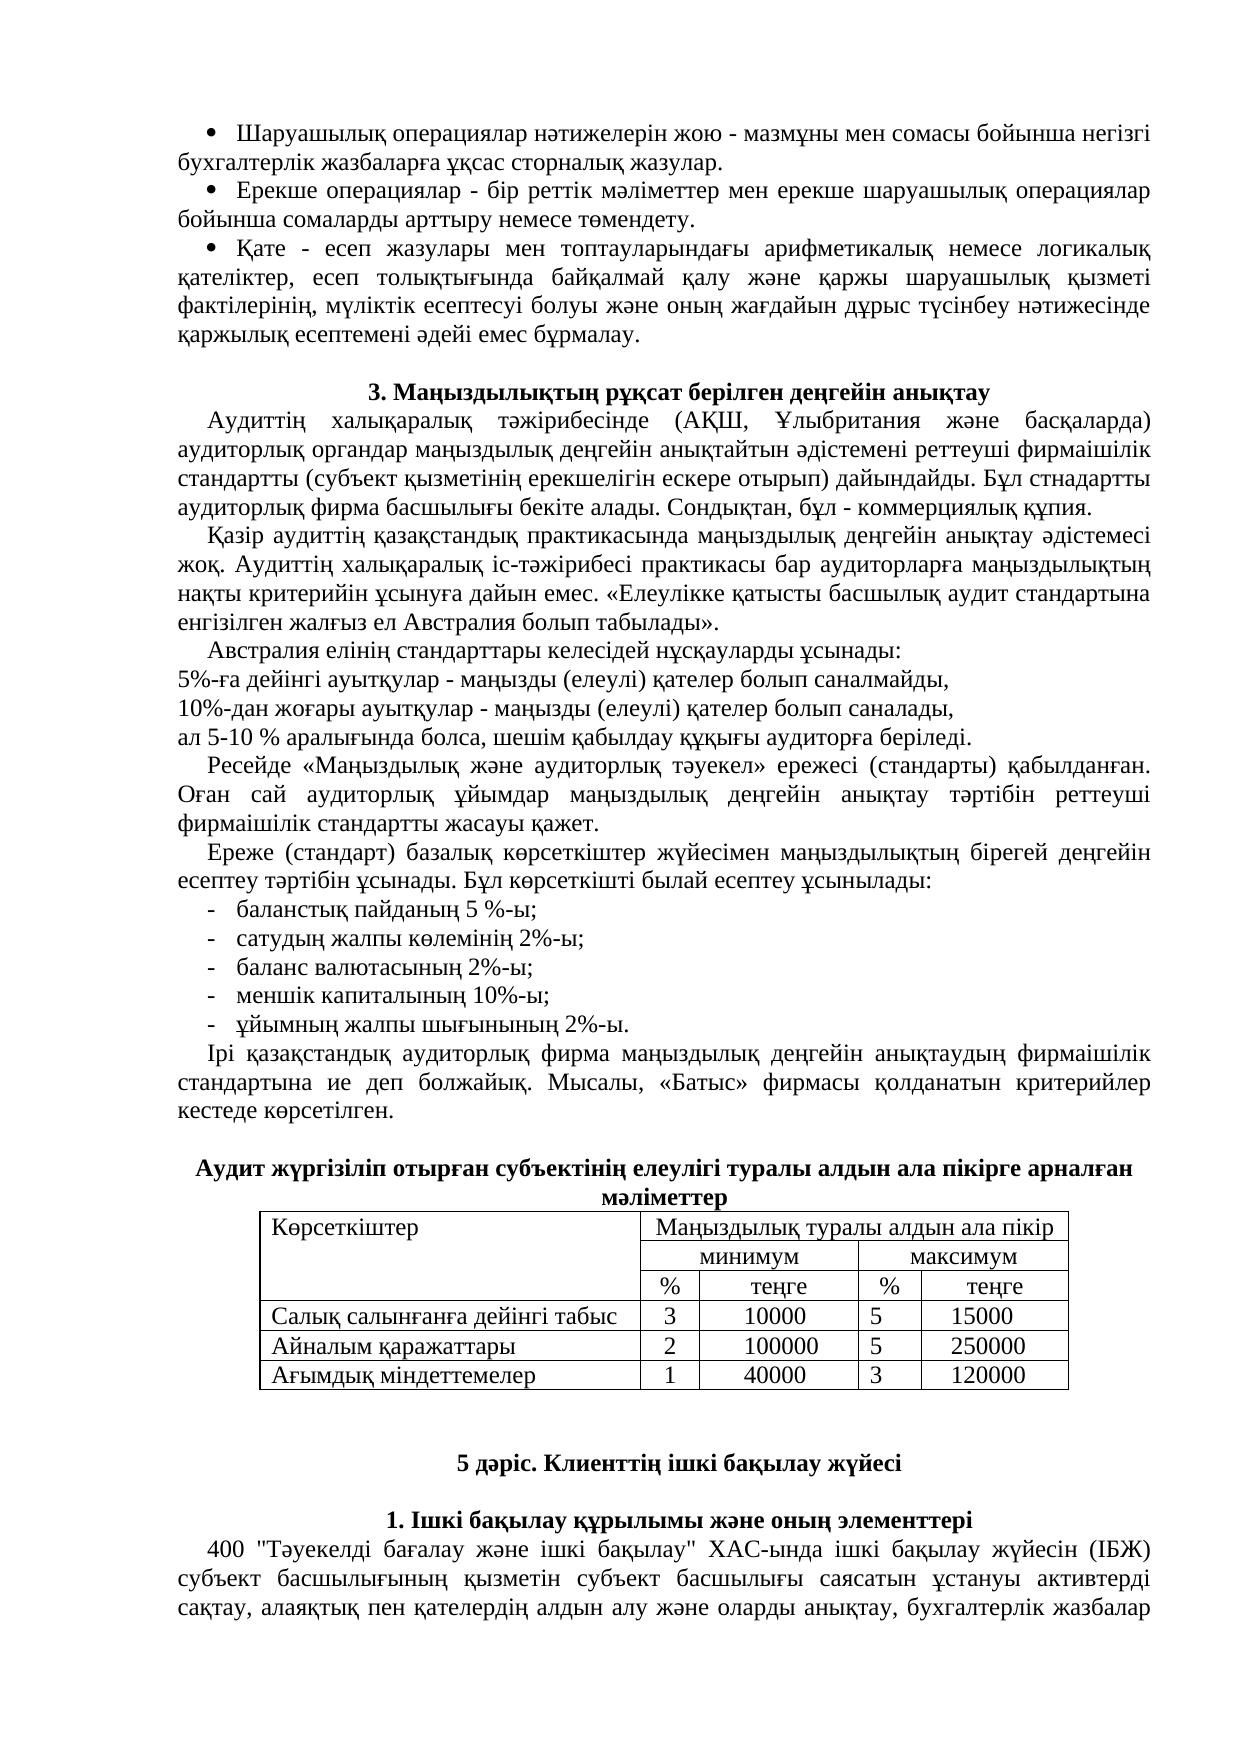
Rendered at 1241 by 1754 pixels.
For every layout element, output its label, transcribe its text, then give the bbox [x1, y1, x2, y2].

table_cell 3 [641, 1301, 699, 1330]
list Қате - есеп жазулары мен топтауларындағы арифметикалық немесе логикалық қателіктер, есеп толықтығында байқалмай қалу және қаржы шаруашылық қызметі фактілерінің, мүліктік есептесуі болуы және оның жағдайын дұрыс түсінбеу нәтижесінде қаржылық есептемені әдейі емес бұрмалау. [177, 233, 1152, 348]
table_cell 3 [859, 1361, 921, 1389]
text 10%-дан жоғары ауытқулар - маңызды (елеулі) қателер болып саналады, [177, 693, 1152, 722]
list сатудың жалпы көлемінің 2%-ы; [207, 923, 1152, 952]
list баланс валютасының 2%-ы; [207, 952, 1152, 981]
text Ресейде «Маңыздылық және аудиторлық тәуекел» ережесі (стандарты) қабылданған. Оған сай аудиторлық ұйымдар маңыздылық деңгейін анықтау тәртібін реттеуші фирмаішілік стандартты жасауы қажет. [177, 751, 1152, 837]
text 5%-ға дейінгі ауытқулар - маңызды (елеулі) қателер болып саналмайды, [177, 664, 1152, 693]
table_cell 2 [641, 1331, 699, 1359]
text 5 дәріс. Клиенттің ішкі бақылау жүйесі [177, 1448, 1152, 1477]
table_cell Салық салынғанға дейінгі табыс [261, 1301, 640, 1330]
table_cell теңге [700, 1271, 858, 1300]
table_cell % [859, 1271, 921, 1300]
text Ереже (стандарт) базалық көрсеткіштер жүйесімен маңыздылықтың бірегей деңгейін есептеу тәртібін ұсынады. Бұл көрсеткішті былай есептеу ұсынылады: [177, 837, 1152, 894]
text Аудит жүргізіліп отырған субъектінің елеулігі туралы алдын ала пікірге арналған мәліметтер [177, 1153, 1152, 1211]
table_cell 1 [641, 1361, 699, 1389]
table_cell 250000 [922, 1331, 1068, 1359]
list меншік капиталының 10%-ы; [207, 981, 1152, 1009]
table_cell теңге [922, 1271, 1068, 1300]
list баланстық пайданың 5 %-ы; [207, 894, 1152, 923]
table_cell 10000 [700, 1301, 858, 1330]
text ал 5-10 % аралығында болса, шешім қабылдау құқығы аудиторға беріледі. [177, 722, 1152, 751]
text 3. Маңыздылықтың рұқсат берілген деңгейін анықтау [177, 377, 1152, 406]
table_cell максимум [859, 1241, 1068, 1270]
table_cell Ағымдық міндеттемелер [261, 1361, 640, 1389]
table_cell % [641, 1271, 699, 1300]
text Аудиттің халықаралық тәжірибесінде (АҚШ, Ұлыбритания және басқаларда) аудиторлық органдар маңыздылық деңгейін анықтайтын әдістемені реттеуші фирмаішілік стандартты (субъект қызметінің ерекшелігін ескере отырып) дайындайды. Бұл стнадартты аудиторлық фирма басшылығы бекіте алады. Сондықтан, бұл - коммерциялық құпия. [177, 406, 1152, 521]
table_header Маңыздылық туралы алдын ала пікір [641, 1212, 1068, 1240]
table_cell минимум [641, 1241, 858, 1270]
table_cell 5 [859, 1331, 921, 1359]
table_cell Айналым қаражаттары [261, 1331, 640, 1359]
table_cell 100000 [700, 1331, 858, 1359]
table_cell 15000 [922, 1301, 1068, 1330]
list Ерекше операциялар - бір реттік мәліметтер мен ерекше шаруашылық операциялар бойынша сомаларды арттыру немесе төмендету. [177, 176, 1152, 233]
text 1. Ішкі бақылау құрылымы және оның элементтері [177, 1505, 1152, 1534]
list ұйымның жалпы шығынының 2%-ы. [207, 1009, 1152, 1038]
text Қазір аудиттің қазақстандық практикасында маңыздылық деңгейін анықтау әдістемесі жоқ. Аудиттің халықаралық іс-тәжірибесі практикасы бар аудиторларға маңыздылықтың нақты критерийін ұсынуға дайын емес. «Елеулікке қатысты басшылық аудит стандартына енгізілген жалғыз ел Австралия болып табылады». [177, 521, 1152, 636]
table_cell 40000 [700, 1361, 858, 1389]
table_cell 120000 [922, 1361, 1068, 1389]
table_header Көрсеткіштер [261, 1212, 640, 1300]
table_cell 5 [859, 1301, 921, 1330]
text Ірі қазақстандық аудиторлық фирма маңыздылық деңгейін анықтаудың фирмаішілік стандартына ие деп болжайық. Мысалы, «Батыс» фирмасы қолданатын критерийлер кестеде көрсетілген. [177, 1038, 1152, 1124]
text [177, 1534, 1152, 1620]
list Шаруашылық операциялар нәтижелерін жою - мазмұны мен сомасы бойынша негізгі бухгалтерлік жазбаларға ұқсас сторналық жазулар. [177, 118, 1152, 176]
text Австралия елінің стандарттары келесідей нұсқауларды ұсынады: [177, 636, 1152, 664]
